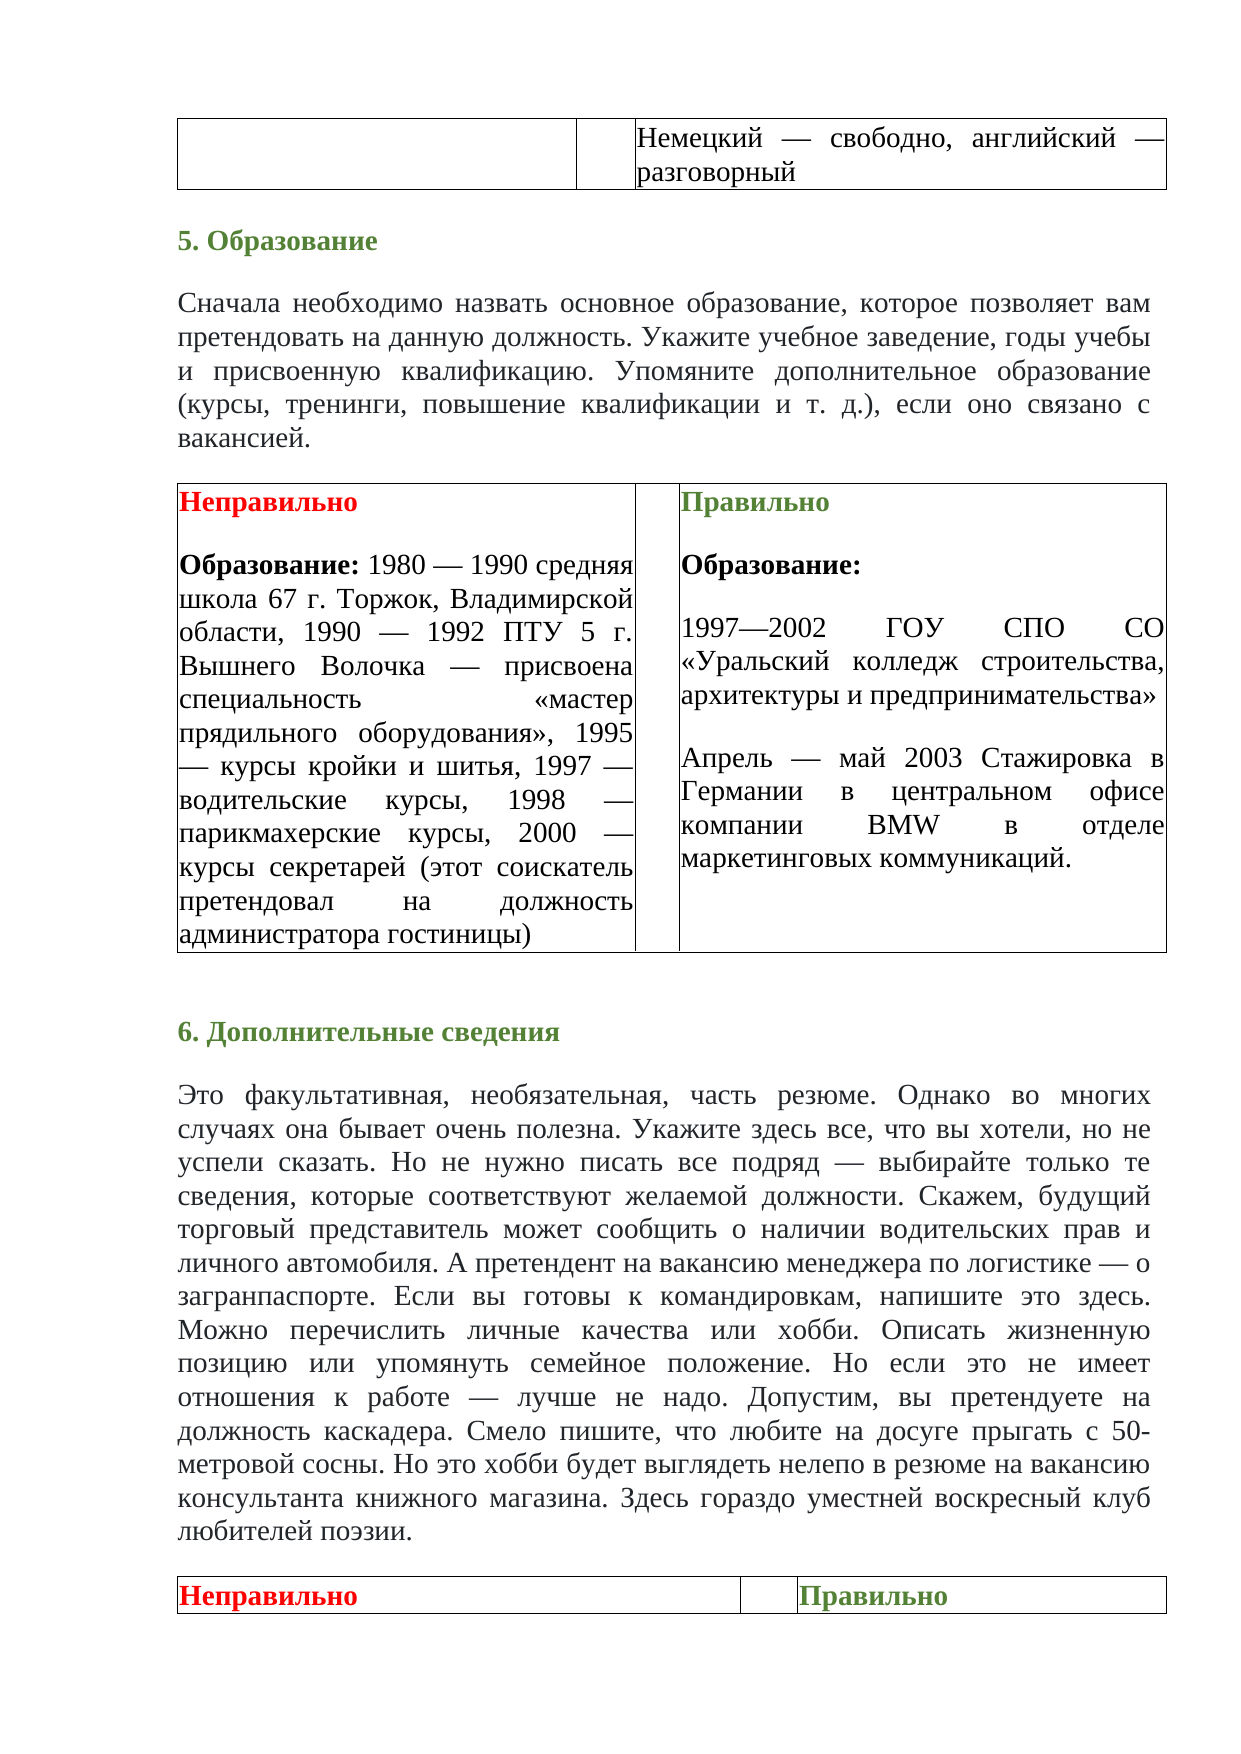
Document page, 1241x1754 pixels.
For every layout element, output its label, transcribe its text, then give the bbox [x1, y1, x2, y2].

text Это факультативная, необязательная, часть резюме. Однако во многих случаях она бывает очень полезна. Укажите здесь все, что вы хотели, но не успели сказать. Но не нужно писать все подряд — выбирайте только те сведения, которые соответствуют желаемой должности. Скажем, будущий торговый представитель может сообщить о наличии водительских прав и личного автомобиля. А претендент на вакансию менеджера по логистике — о загранпаспорте. Если вы готовы к командировкам, напишите это здесь. Можно перечислить личные качества или хобби. Описать жизненную позицию или упомянуть семейное положение. Но если это не имеет отношения к работе — лучше не надо. Допустим, вы претендуете на должность каскадера. Смело пишите, что любите на досуге прыгать с 50-метровой сосны. Но это хобби будет выглядеть нелепо в резюме на вакансию консультанта книжного магазина. Здесь гораздо уместней воскресный клуб любителей поэзии. [177, 1077, 1152, 1547]
text 6. Дополнительные сведения [177, 1014, 1152, 1048]
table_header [798, 1577, 1166, 1613]
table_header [178, 119, 576, 189]
table_header Неправильно Образование: 1980 — 1990 средняя школа 67 г. Торжок, Владимирской области, 1990 — 1992 ПТУ 5 г. Вышнего Волочка — присвоена специальность «мастер прядильного оборудования», 1995 — курсы кройки и шитья, 1997 — водительские курсы, 1998 — парикмахерские курсы, 2000 — курсы секретарей (этот соискатель претендовал на должность администратора гостиницы) [178, 484, 635, 951]
text 5. Образование [177, 223, 1152, 256]
table_header [741, 1577, 797, 1613]
table_header [577, 119, 635, 189]
table_header [636, 484, 679, 951]
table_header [636, 119, 1166, 189]
table_header Правильно Образование: 1997—2002 ГОУ СПО СО «Уральский колледж строительства, архитектуры и предпринимательства» Апрель — май 2003 Стажировка в Германии в центральном офисе компании BMW в отделе маркетинговых коммуникаций. [680, 484, 1166, 951]
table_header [178, 1577, 740, 1613]
text Сначала необходимо назвать основное образование, которое позволяет вам претендовать на данную должность. Укажите учебное заведение, годы учебы и присвоенную квалификацию. Упомяните дополнительное образование (курсы, тренинги, повышение квалификации и т. д.), если оно связано с вакансией. [177, 286, 1152, 453]
